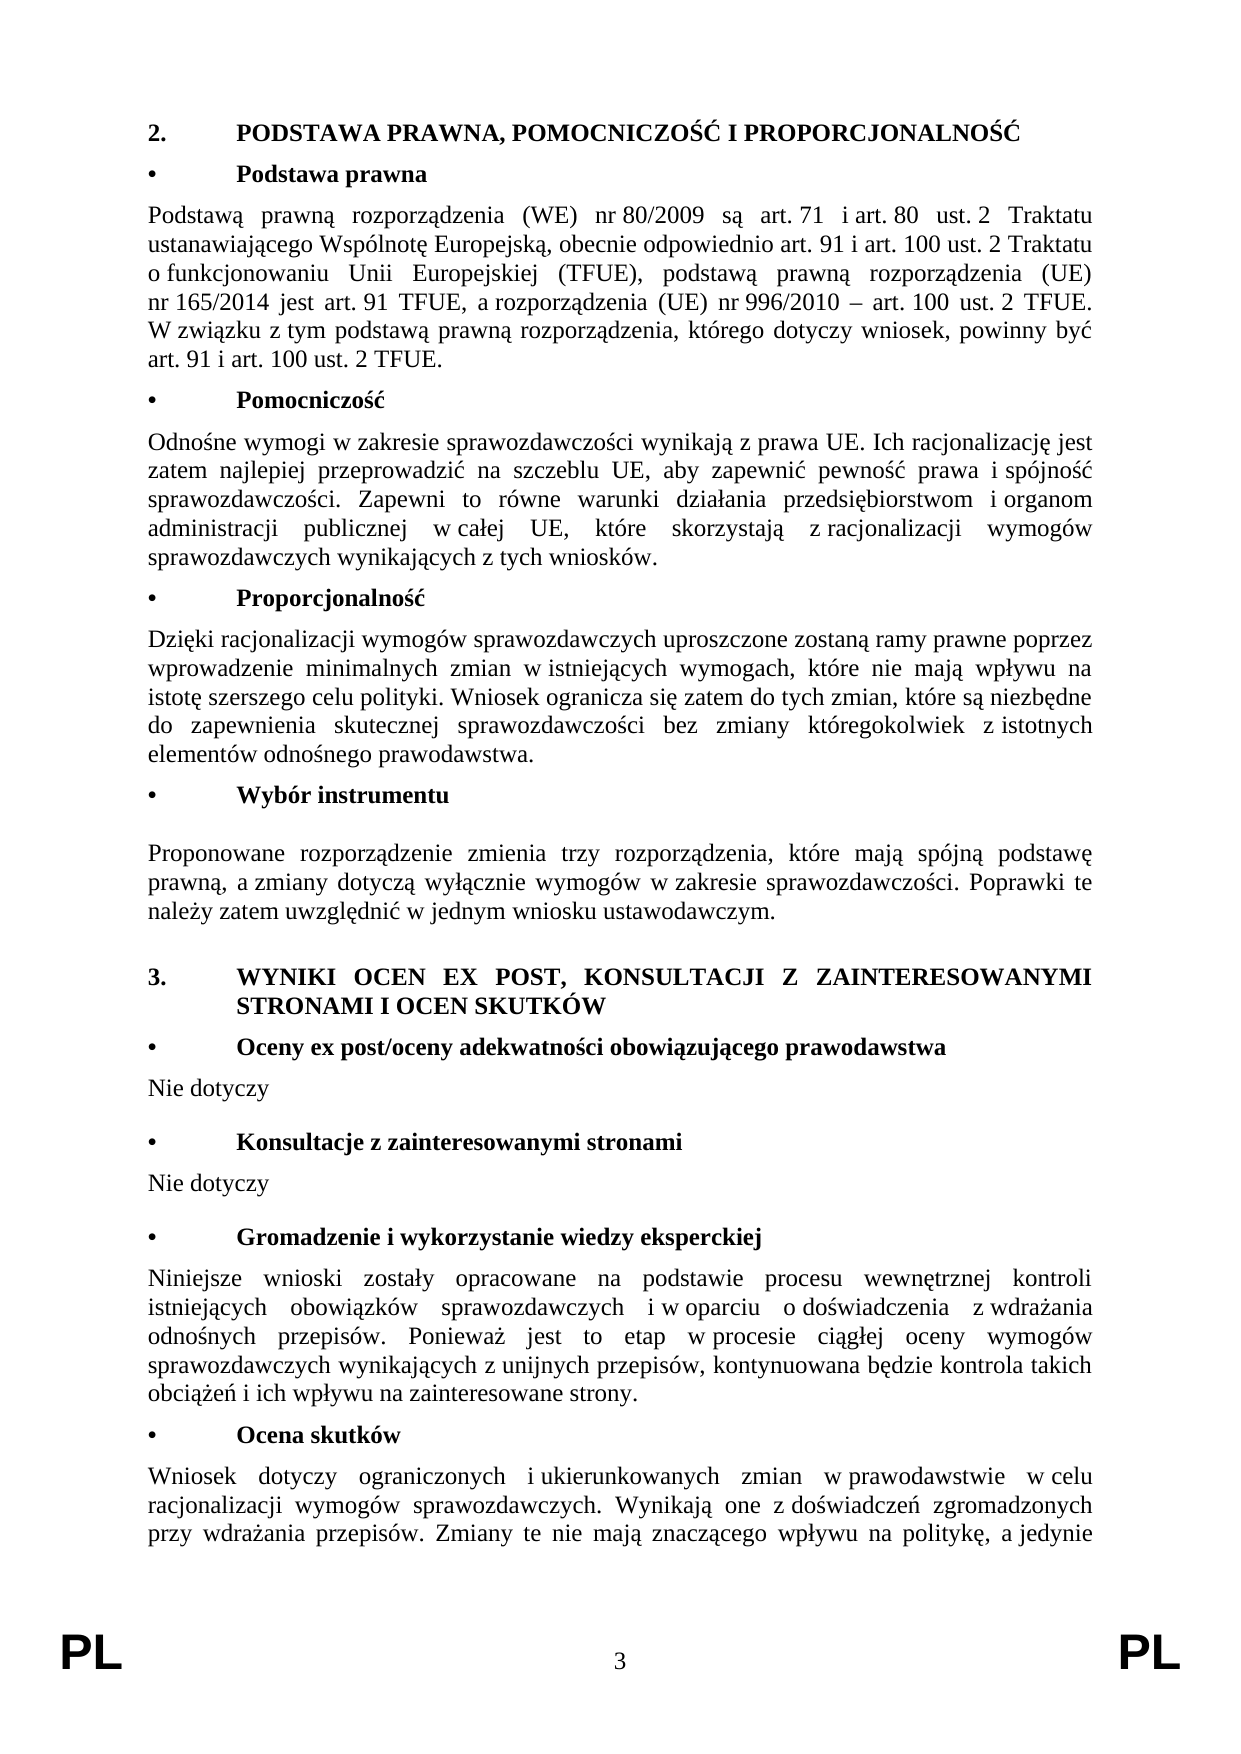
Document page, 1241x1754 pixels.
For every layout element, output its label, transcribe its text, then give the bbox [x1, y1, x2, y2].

subtitle • Gromadzenie i wykorzystanie wiedzy eksperckiej [148, 1222, 1093, 1251]
text Odnośne wymogi w zakresie sprawozdawczości wynikają z prawa UE. Ich racjonalizację jest zatem najlepiej przeprowadzić na szczeblu UE, aby zapewnić pewność prawa i spójność sprawozdawczości. Zapewni to równe warunki działania przedsiębiorstwom i organom administracji publicznej w całej UE, które skorzystają z racjonalizacji wymogów sprawozdawczych wynikających z tych wniosków. [148, 427, 1093, 571]
text Dzięki racjonalizacji wymogów sprawozdawczych uproszczone zostaną ramy prawne poprzez wprowadzenie minimalnych zmian w istniejących wymogach, które nie mają wpływu na istotę szerszego celu polityki. Wniosek ogranicza się zatem do tych zmian, które są niezbędne do zapewnienia skutecznej sprawozdawczości bez zmiany któregokolwiek z istotnych elementów odnośnego prawodawstwa. [148, 624, 1093, 768]
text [148, 1461, 1093, 1547]
subtitle • Proporcjonalność [148, 583, 1093, 612]
text Niniejsze wnioski zostały opracowane na podstawie procesu wewnętrznej kontroli istniejących obowiązków sprawozdawczych i w oparciu o doświadczenia z wdrażania odnośnych przepisów. Ponieważ jest to etap w procesie ciągłej oceny wymogów sprawozdawczych wynikających z unijnych przepisów, kontynuowana będzie kontrola takich obciążeń i ich wpływu na zainteresowane strony. [148, 1263, 1093, 1407]
subtitle • Oceny ex post/oceny adekwatności obowiązującego prawodawstwa [148, 1032, 1093, 1061]
text Nie dotyczy [148, 1073, 1093, 1102]
subtitle • Ocena skutków [148, 1420, 1093, 1448]
subtitle 2. PODSTAWA PRAWNA, POMOCNICZOŚĆ I PROPORCJONALNOŚĆ [148, 118, 1093, 147]
text Proponowane rozporządzenie zmienia trzy rozporządzenia, które mają spójną podstawę prawną, a zmiany dotyczą wyłącznie wymogów w zakresie sprawozdawczości. Poprawki te należy zatem uwzględnić w jednym wniosku ustawodawczym. [148, 838, 1093, 925]
text Nie dotyczy [148, 1168, 1093, 1197]
subtitle • Konsultacje z zainteresowanymi stronami [148, 1127, 1093, 1156]
subtitle • Podstawa prawna [148, 159, 1093, 188]
text Podstawą prawną rozporządzenia (WE) nr 80/2009 są art. 71 i art. 80 ust. 2 Traktatu ustanawiającego Wspólnotę Europejską, obecnie odpowiednio art. 91 i art. 100 ust. 2 Traktatu o funkcjonowaniu Unii Europejskiej (TFUE), podstawą prawną rozporządzenia (UE) nr 165/2014 jest art. 91 TFUE, a rozporządzenia (UE) nr 996/2010 – art. 100 ust. 2 TFUE. W związku z tym podstawą prawną rozporządzenia, którego dotyczy wniosek, powinny być art. 91 i art. 100 ust. 2 TFUE. [148, 201, 1093, 373]
subtitle 3. WYNIKI OCEN EX POST, KONSULTACJI Z ZAINTERESOWANYMI STRONAMI I OCEN SKUTKÓW [148, 962, 1093, 1020]
subtitle • Pomocniczość [148, 386, 1093, 414]
subtitle • Wybór instrumentu [148, 781, 1093, 809]
